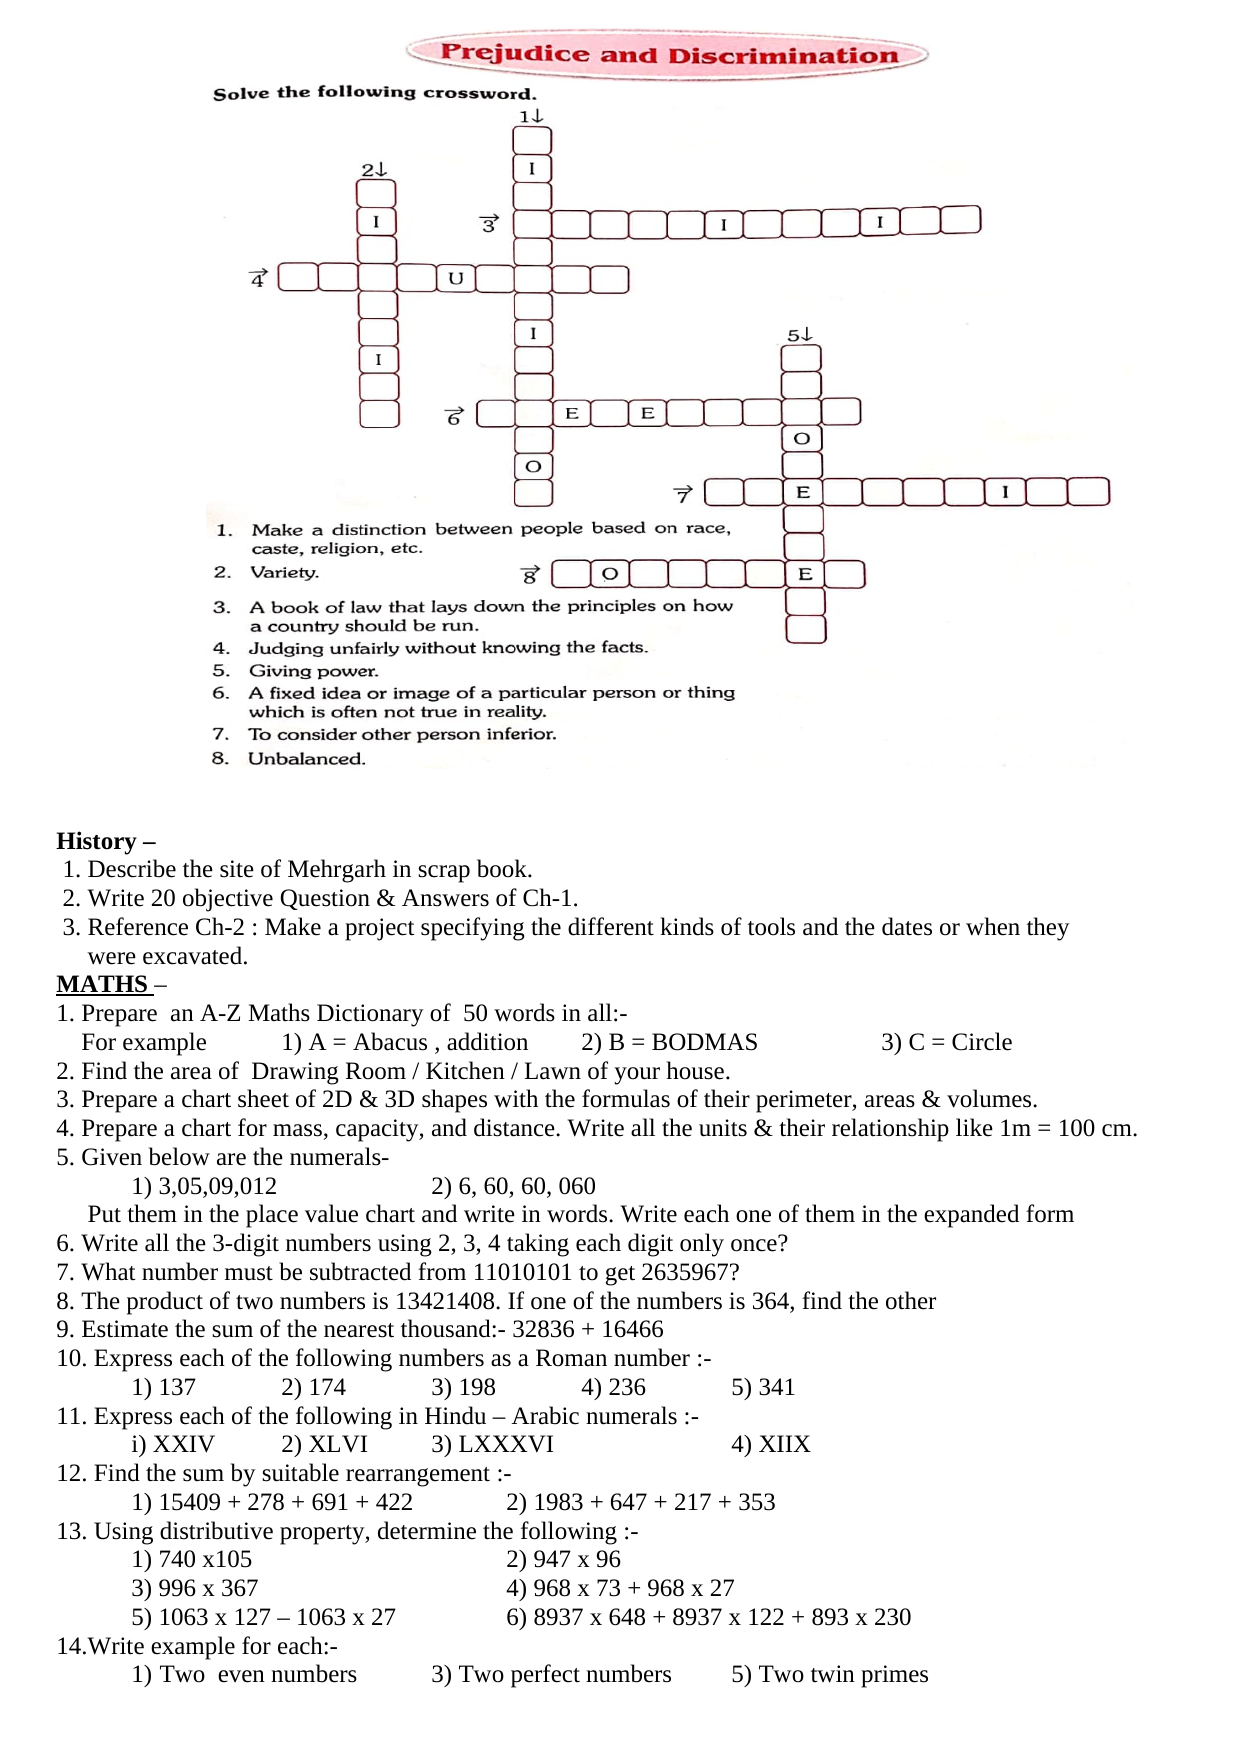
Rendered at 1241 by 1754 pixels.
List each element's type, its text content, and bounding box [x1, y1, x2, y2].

text 3. Reference Ch-2 : Make a project specifying the different kinds of tools and the dates or when they [56, 912, 1181, 941]
text 9. Estimate the sum of the nearest thousand:- 32836 + 16466 [56, 1314, 1181, 1343]
text 1. Describe the site of Mehrgarh in scrap book. [56, 854, 1181, 883]
text 1. Prepare an A-Z Maths Dictionary of 50 words in all:- [47, 998, 1181, 1027]
text Put them in the place value chart and write in words. Write each one of them in the expanded form [56, 1199, 1181, 1228]
text 5. Given below are the numerals- [56, 1142, 1181, 1171]
text 1) 137 2) 174 3) 198 4) 236 5) 341 [56, 1372, 1181, 1401]
text i) XXIV 2) XLVI 3) LXXXVI 4) XIIX [56, 1429, 1181, 1458]
list Two even numbers 3) Two perfect numbers 5) Two twin primes [131, 1659, 1181, 1688]
text 3. Prepare a chart sheet of 2D & 3D shapes with the formulas of their perimeter, areas & volumes. [56, 1084, 1181, 1113]
text MATHS – [47, 969, 1181, 998]
text 8. The product of two numbers is 13421408. If one of the numbers is 364, find the other [56, 1286, 1181, 1314]
text 1) 15409 + 278 + 691 + 422 2) 1983 + 647 + 217 + 353 [56, 1487, 1181, 1516]
text For example 1) A = Abacus , addition 2) B = BODMAS 3) C = Circle [47, 1027, 1181, 1056]
text were excavated. [56, 941, 1181, 969]
text 14.Write example for each:- [56, 1631, 1181, 1659]
text 6. Write all the 3-digit numbers using 2, 3, 4 taking each digit only once? [56, 1228, 1181, 1257]
text 12. Find the sum by suitable rearrangement :- [56, 1458, 1181, 1487]
text 10. Express each of the following numbers as a Roman number :- [56, 1343, 1181, 1372]
text 1) 3,05,09,012 2) 6, 60, 60, 060 [56, 1171, 1181, 1199]
text 5) 1063 x 127 – 1063 x 27 6) 8937 x 648 + 8937 x 122 + 893 x 230 [56, 1602, 1181, 1631]
text 1) 740 x105 2) 947 x 96 [56, 1544, 1181, 1573]
text History – [56, 826, 1181, 854]
text 7. What number must be subtracted from 11010101 to get 2635967? [56, 1257, 1181, 1286]
text 11. Express each of the following in Hindu – Arabic numerals :- [56, 1401, 1181, 1429]
text 13. Using distributive property, determine the following :- [56, 1516, 1181, 1544]
text 4. Prepare a chart for mass, capacity, and distance. Write all the units & their relationship like 1m = 100 cm. [56, 1113, 1181, 1142]
picture [206, 28, 1133, 769]
text 2. Find the area of Drawing Room / Kitchen / Lawn of your house. [47, 1056, 1181, 1084]
text 2. Write 20 objective Question & Answers of Ch-1. [56, 883, 1181, 912]
text 3) 996 x 367 4) 968 x 73 + 968 x 27 [56, 1573, 1181, 1602]
